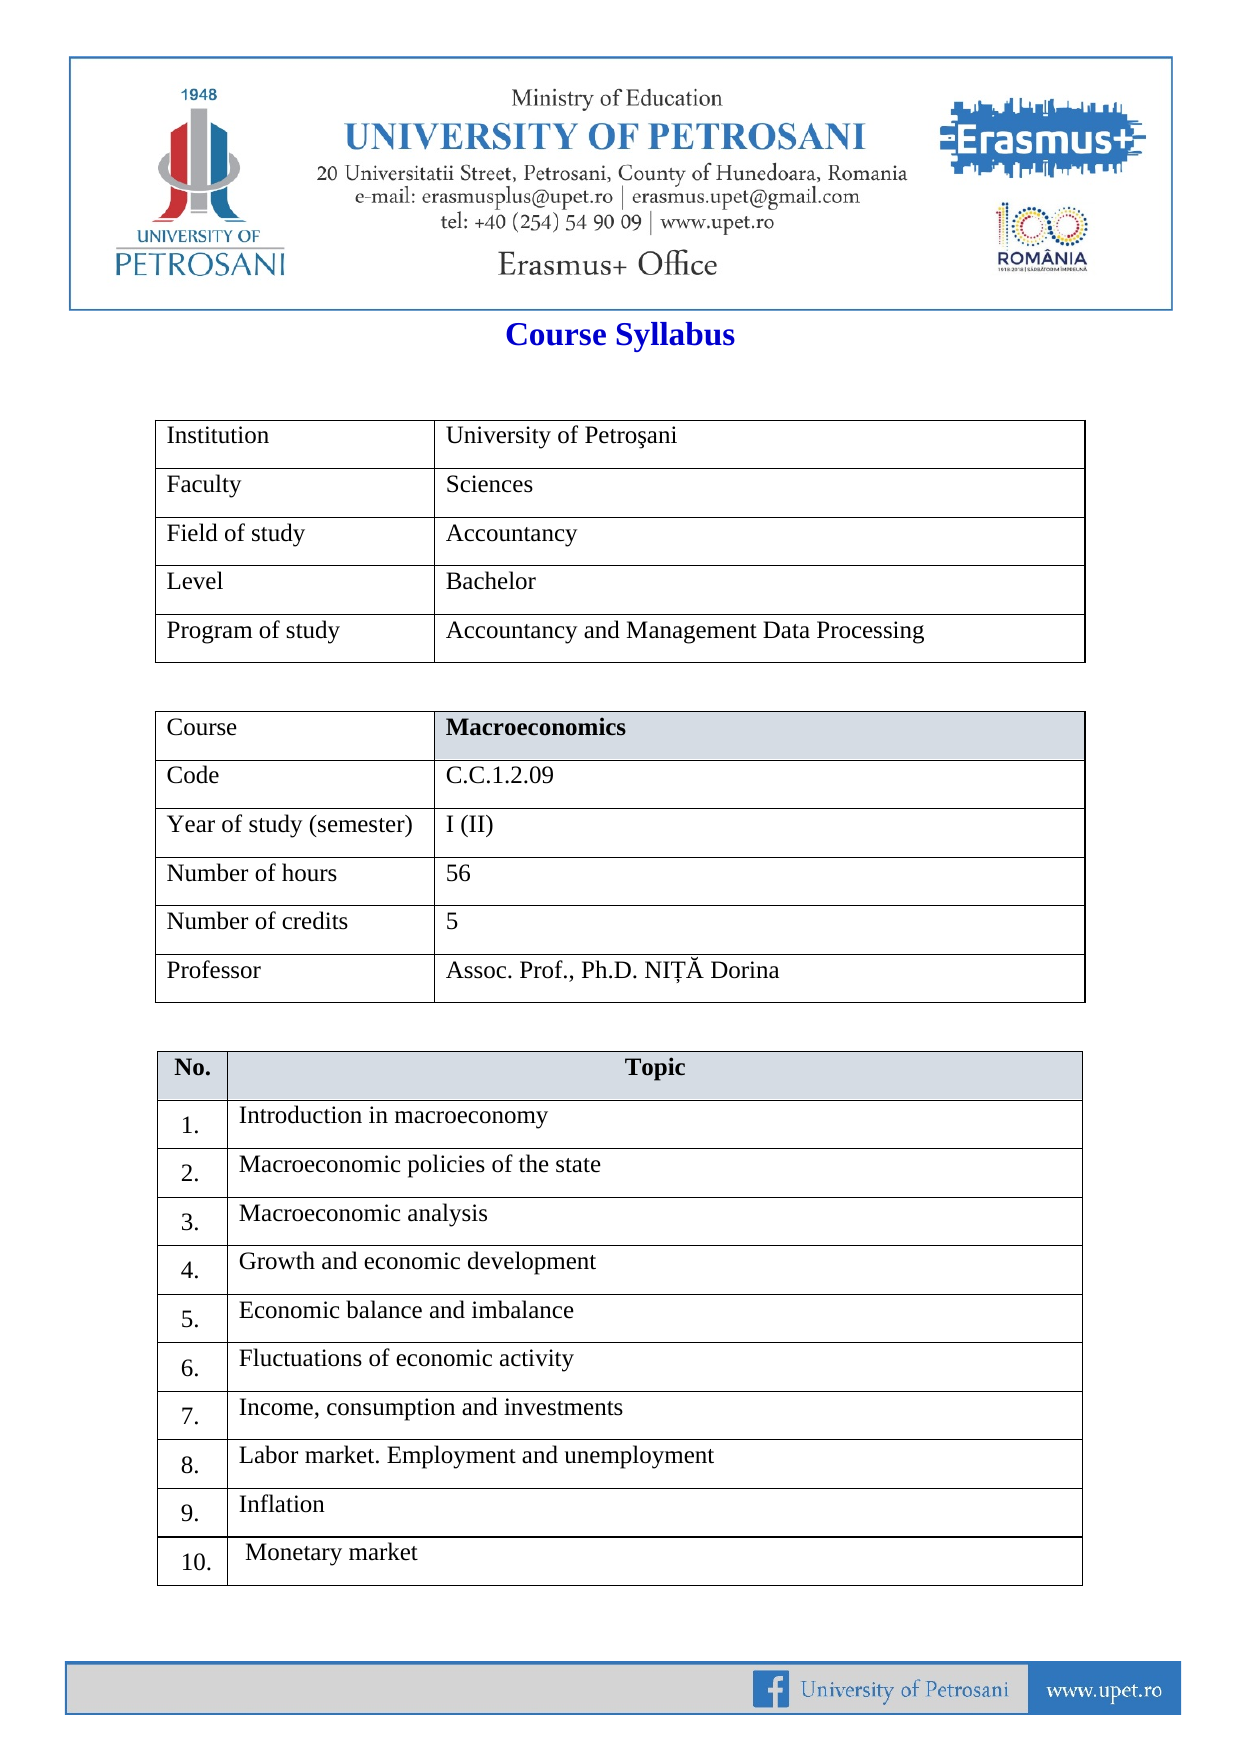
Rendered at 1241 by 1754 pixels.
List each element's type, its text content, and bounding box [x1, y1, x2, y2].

table_cell [158, 1295, 227, 1342]
table_cell Professor [156, 955, 434, 1002]
table_header Institution [156, 421, 434, 468]
table_cell Income, consumption and investments [228, 1392, 1082, 1439]
table_cell [158, 1489, 227, 1536]
table_cell [158, 1538, 227, 1585]
table_cell Bachelor [435, 566, 1084, 614]
table_cell Number of hours [156, 858, 434, 905]
table_cell 56 [435, 858, 1084, 905]
table_cell I (II) [435, 809, 1084, 857]
table_cell Growth and economic development [228, 1246, 1082, 1294]
table_cell Field of study [156, 518, 434, 565]
text Course Syllabus [150, 150, 1090, 352]
table_header No. [158, 1052, 227, 1099]
table_cell Accountancy [435, 518, 1084, 565]
table_cell Level [156, 566, 434, 614]
table_cell Inflation [228, 1489, 1082, 1536]
table_cell Monetary market [228, 1538, 1082, 1585]
table_cell Macroeconomic policies of the state [228, 1149, 1082, 1197]
table_cell [158, 1101, 227, 1148]
table_cell 5 [435, 906, 1084, 954]
table_cell Assoc. Prof., Ph.D. NIȚĂ Dorina [435, 955, 1084, 1002]
table_cell [158, 1149, 227, 1197]
table_header Course [156, 712, 434, 759]
table_cell [158, 1440, 227, 1488]
table_cell Economic balance and imbalance [228, 1295, 1082, 1342]
picture [68, 56, 1173, 311]
table_header University of Petroşani [435, 421, 1084, 468]
table_cell Labor market. Employment and unemployment [228, 1440, 1082, 1488]
table_cell C.C.1.2.09 [435, 761, 1084, 808]
table_cell Fluctuations of economic activity [228, 1343, 1082, 1391]
table_cell Program of study [156, 615, 434, 662]
table_cell Year of study (semester) [156, 809, 434, 857]
table_cell Sciences [435, 469, 1084, 517]
picture [64, 1661, 1182, 1715]
table_cell [158, 1198, 227, 1245]
table_cell Introduction in macroeconomy [228, 1101, 1082, 1148]
table_cell [158, 1343, 227, 1391]
table_cell Code [156, 761, 434, 808]
table_cell Number of credits [156, 906, 434, 954]
table_header Topic [228, 1052, 1082, 1099]
table_header Macroeconomics [435, 712, 1084, 759]
table_cell [158, 1392, 227, 1439]
table_cell [158, 1246, 227, 1294]
table_cell Accountancy and Management Data Processing [435, 615, 1084, 662]
table_cell Macroeconomic analysis [228, 1198, 1082, 1245]
table_cell Faculty [156, 469, 434, 517]
